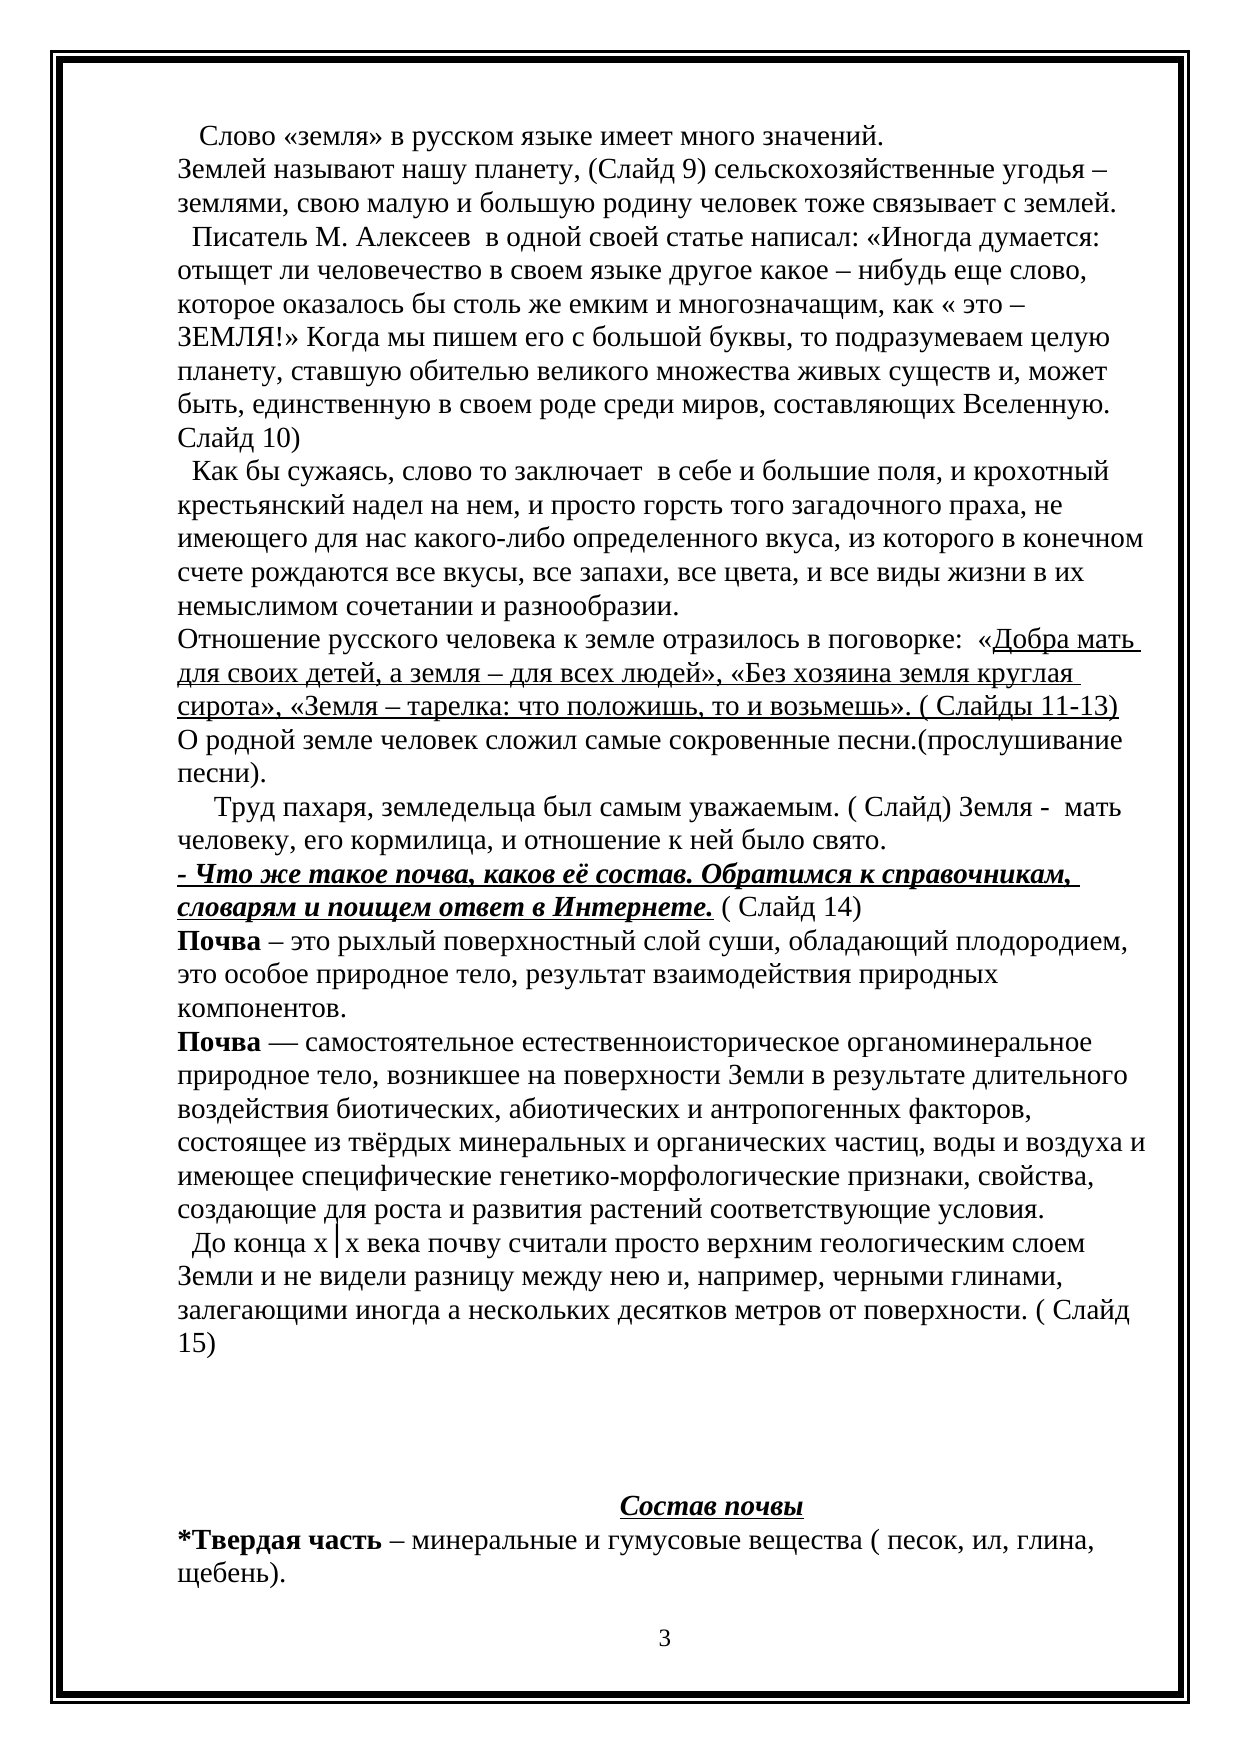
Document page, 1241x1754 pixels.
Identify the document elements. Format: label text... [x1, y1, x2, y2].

text Землей называют нашу планету, (Слайд 9) сельскохозяйственные угодья – землями, свою малую и большую родину человек тоже связывает с землей. [177, 152, 1152, 219]
text Отношение русского человека к земле отразилось в поговорке: «Добра мать для своих детей, а земля – для всех людей», «Без хозяина земля круглая сирота», «Земля – тарелка: что положишь, то и возьмешь». ( Слайды 11-13) [177, 621, 1152, 722]
text Почва – это рыхлый поверхностный слой суши, обладающий плодородием, это особое природное тело, результат взаимодействия природных компонентов. [177, 923, 1152, 1024]
text Труд пахаря, земледельца был самым уважаемым. ( Слайд) Земля - мать человеку, его кормилица, и отношение к ней было свято. [177, 789, 1152, 856]
text Как бы сужаясь, слово то заключает в себе и большие поля, и крохотный крестьянский надел на нем, и просто горсть того загадочного праха, не имеющего для нас какого-либо определенного вкуса, из которого в конечном счете рождаются все вкусы, все запахи, все цвета, и все виды жизни в их немыслимом сочетании и разнообразии. [177, 453, 1152, 621]
text *Твердая часть – минеральные и гумусовые вещества ( песок, ил, глина, щебень). [177, 1522, 1152, 1589]
text Писатель М. Алексеев в одной своей статье написал: «Иногда думается: отыщет ли человечество в своем языке другое какое – нибудь еще слово, которое оказалось бы столь же емким и многозначащим, как « это – ЗЕМЛЯ!» Когда мы пишем его с большой буквы, то подразумеваем целую планету, ставшую обителью великого множества живых существ и, может быть, единственную в своем роде среди миров, составляющих Вселенную. Слайд 10) [177, 219, 1152, 453]
text - Что же такое почва, каков её состав. Обратимся к справочникам, словарям и поищем ответ в Интернете. ( Слайд 14) [177, 856, 1152, 923]
text До конца х׀х века почву считали просто верхним геологическим слоем Земли и не видели разницу между нею и, например, черными глинами, залегающими иногда а нескольких десятков метров от поверхности. ( Слайд 15) [177, 1225, 1152, 1359]
text О родной земле человек сложил самые сокровенные песни.(прослушивание песни). [177, 722, 1152, 789]
text Слово «земля» в русском языке имеет много значений. [177, 118, 1152, 152]
text Состав почвы [546, 1488, 1152, 1522]
